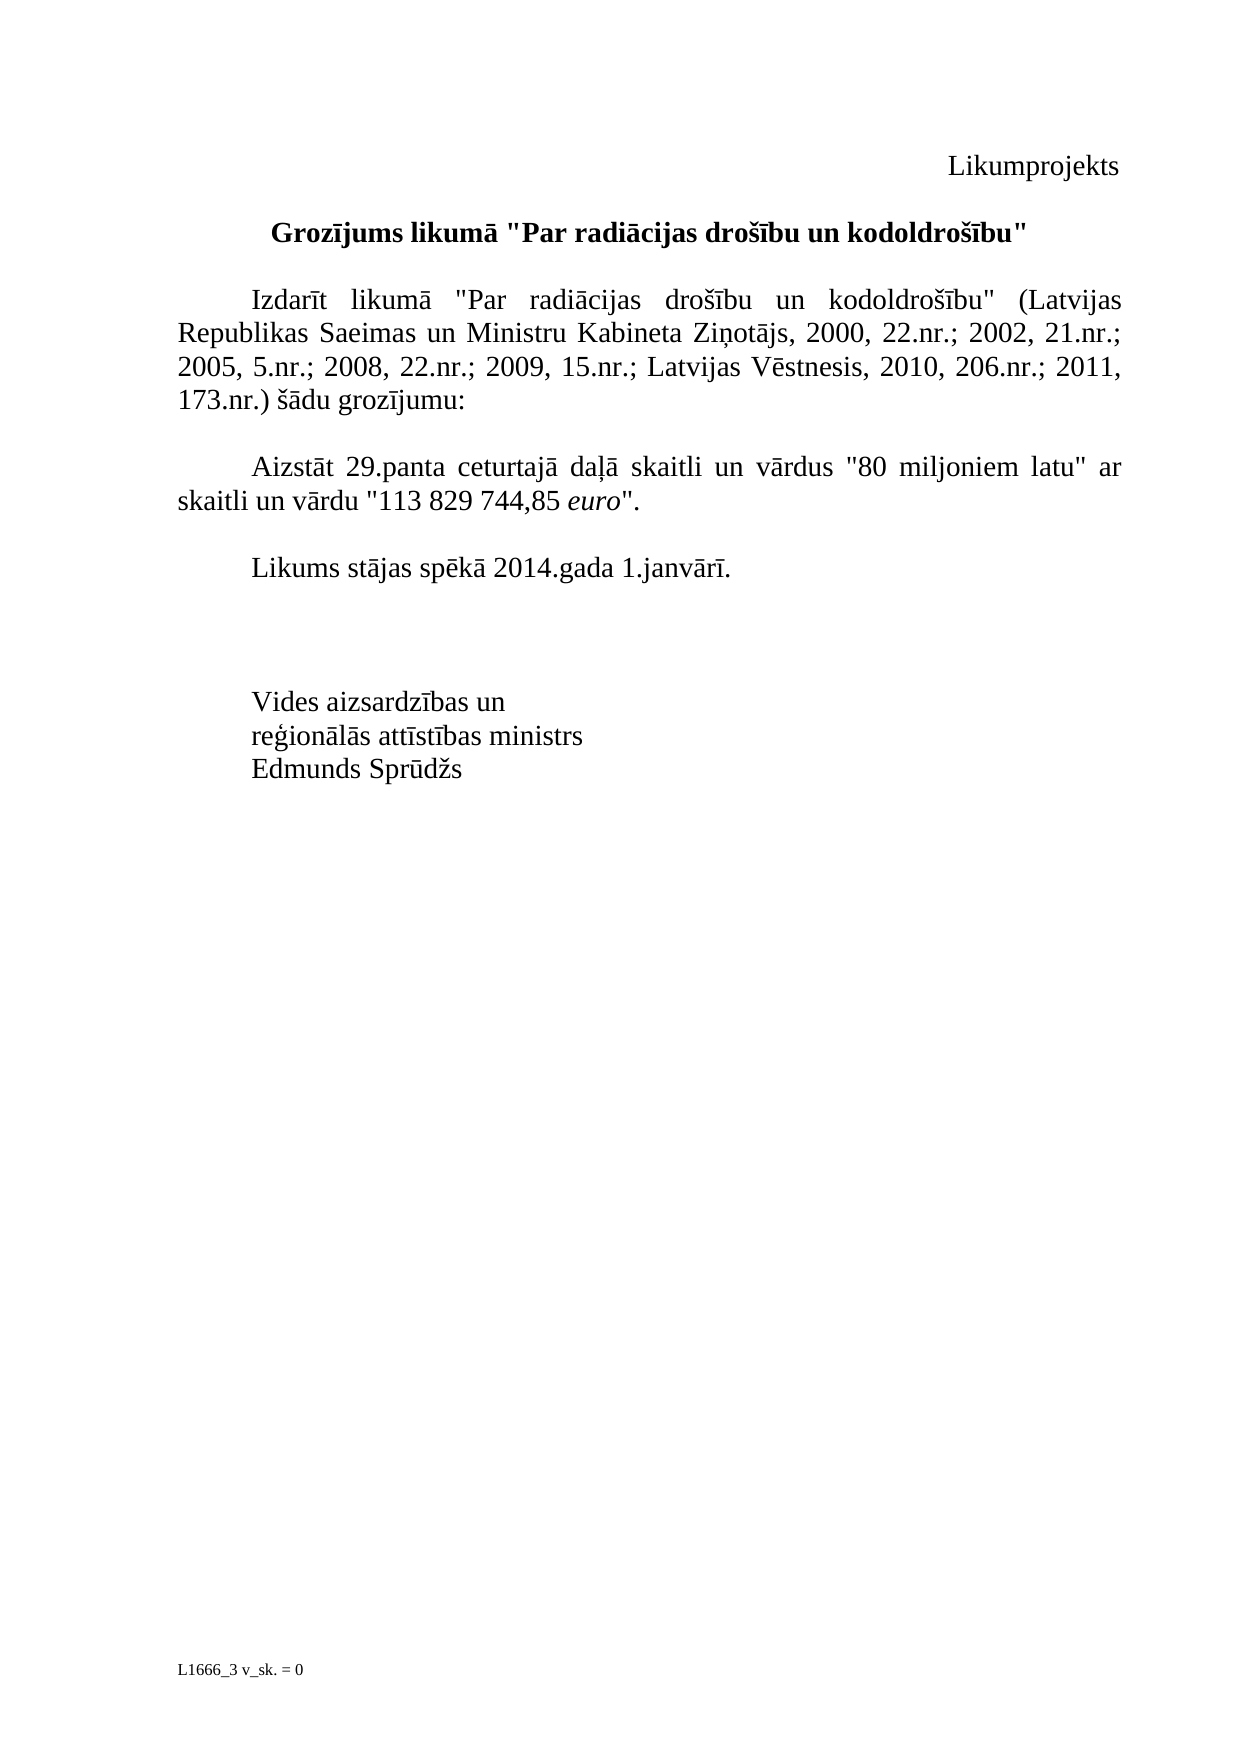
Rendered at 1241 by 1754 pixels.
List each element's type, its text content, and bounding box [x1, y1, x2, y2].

text Edmunds Sprūdžs [177, 751, 1122, 785]
text Izdarīt likumā "Par radiācijas drošību un kodoldrošību" (Latvijas Republikas Saeimas un Ministru Kabineta Ziņotājs, 2000, 22.nr.; 2002, 21.nr.; 2005, 5.nr.; 2008, 22.nr.; 2009, 15.nr.; Latvijas Vēstnesis, 2010, 206.nr.; 2011, 173.nr.) šādu grozījumu: [177, 282, 1122, 416]
text reģionālās attīstības ministrs [177, 718, 1122, 751]
text Vides aizsardzības un [177, 684, 1122, 718]
text Likumprojekts [177, 148, 1119, 181]
text Likums stājas spēkā 2014.gada 1.janvārī. [177, 550, 1122, 584]
text Grozījums likumā "Par radiācijas drošību un kodoldrošību" [177, 215, 1122, 248]
text Aizstāt 29.panta ceturtajā daļā skaitli un vārdus "80 miljoniem latu" ar skaitli un vārdu "113 829 744,85 euro". [177, 449, 1122, 517]
